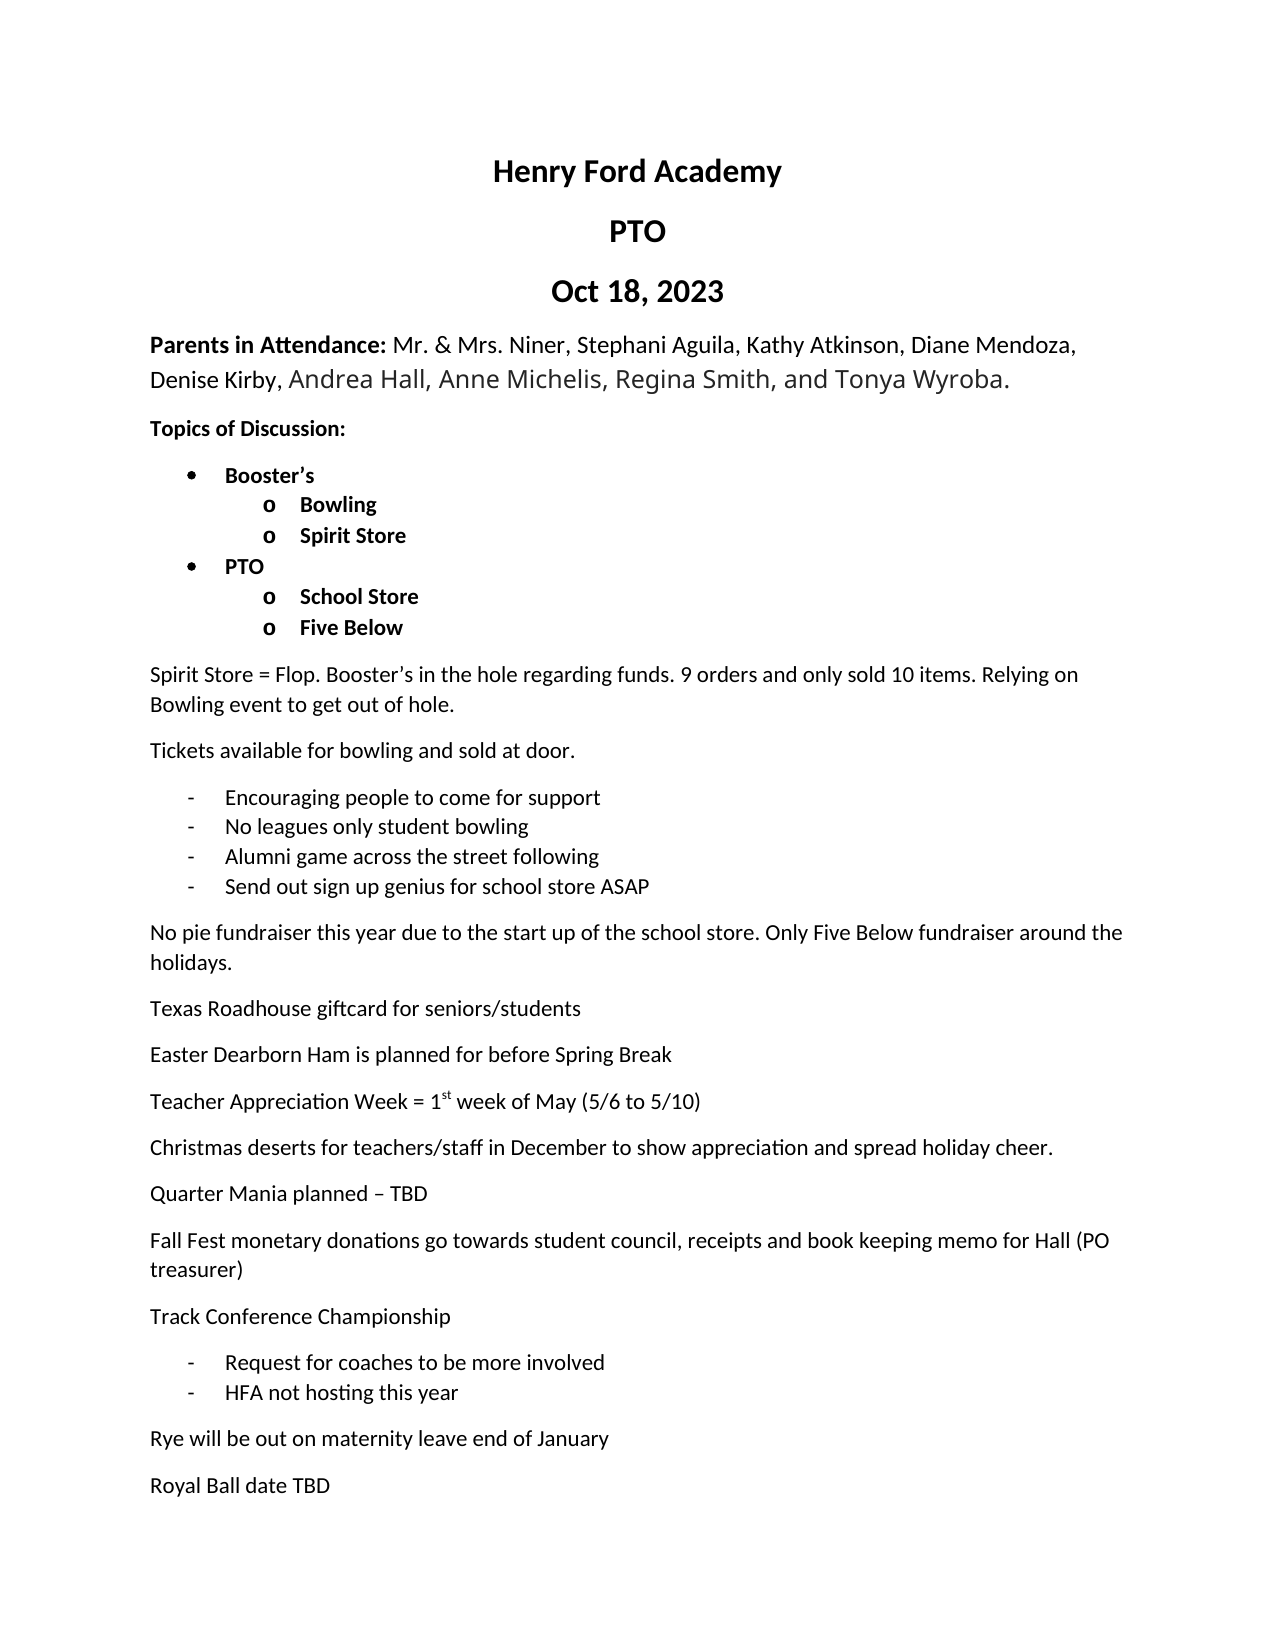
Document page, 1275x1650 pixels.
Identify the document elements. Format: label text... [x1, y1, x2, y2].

text Christmas deserts for teachers/staff in December to show appreciation and spread holiday cheer. [150, 1133, 1125, 1161]
text Teacher Appreciation Week = 1st week of May (5/6 to 5/10) [150, 1087, 1125, 1115]
list Bowling [262, 491, 1125, 520]
list Encouraging people to come for support [187, 783, 1125, 811]
text Tickets available for bowling and sold at door. [150, 736, 1125, 764]
text Oct 18, 2023 [150, 269, 1125, 310]
text No pie fundraiser this year due to the start up of the school store. Only Five Below fundraiser around the holidays. [150, 918, 1125, 976]
text Easter Dearborn Ham is planned for before Spring Break [150, 1041, 1125, 1068]
list Booster’s [187, 461, 1125, 489]
text PTO [150, 210, 1125, 251]
list Send out sign up genius for school store ASAP [187, 872, 1125, 900]
list No leagues only student bowling [187, 812, 1125, 840]
list Spirit Store [262, 521, 1125, 551]
text Texas Roadhouse giftcard for seniors/students [150, 994, 1125, 1022]
list Five Below [262, 613, 1125, 642]
text Royal Ball date TBD [150, 1471, 1125, 1499]
text Rye will be out on maternity leave end of January [150, 1424, 1125, 1452]
text Henry Ford Academy [150, 150, 1125, 191]
text Fall Fest monetary donations go towards student council, receipts and book keeping memo for Hall (PO treasurer) [150, 1226, 1125, 1284]
text Spirit Store = Flop. Booster’s in the hole regarding funds. 9 orders and only sold 10 items. Relying on Bowling event to get out of hole. [150, 660, 1125, 718]
text Quarter Mania planned – TBD [150, 1179, 1125, 1208]
list Request for coaches to be more involved [187, 1348, 1125, 1376]
list PTO [187, 552, 1125, 580]
text Topics of Discussion: [150, 414, 1125, 443]
text Track Conference Championship [150, 1302, 1125, 1330]
list HFA not hosting this year [187, 1378, 1125, 1406]
list Alumni game across the street following [187, 842, 1125, 870]
list School Store [262, 582, 1125, 611]
text Parents in Attendance: Mr. & Mrs. Niner, Stephani Aguila, Kathy Atkinson, Diane Mendoza, Denise Kirby, Andrea Hall, Anne Michelis, Regina Smith, and Tonya Wyroba. [150, 329, 1125, 396]
